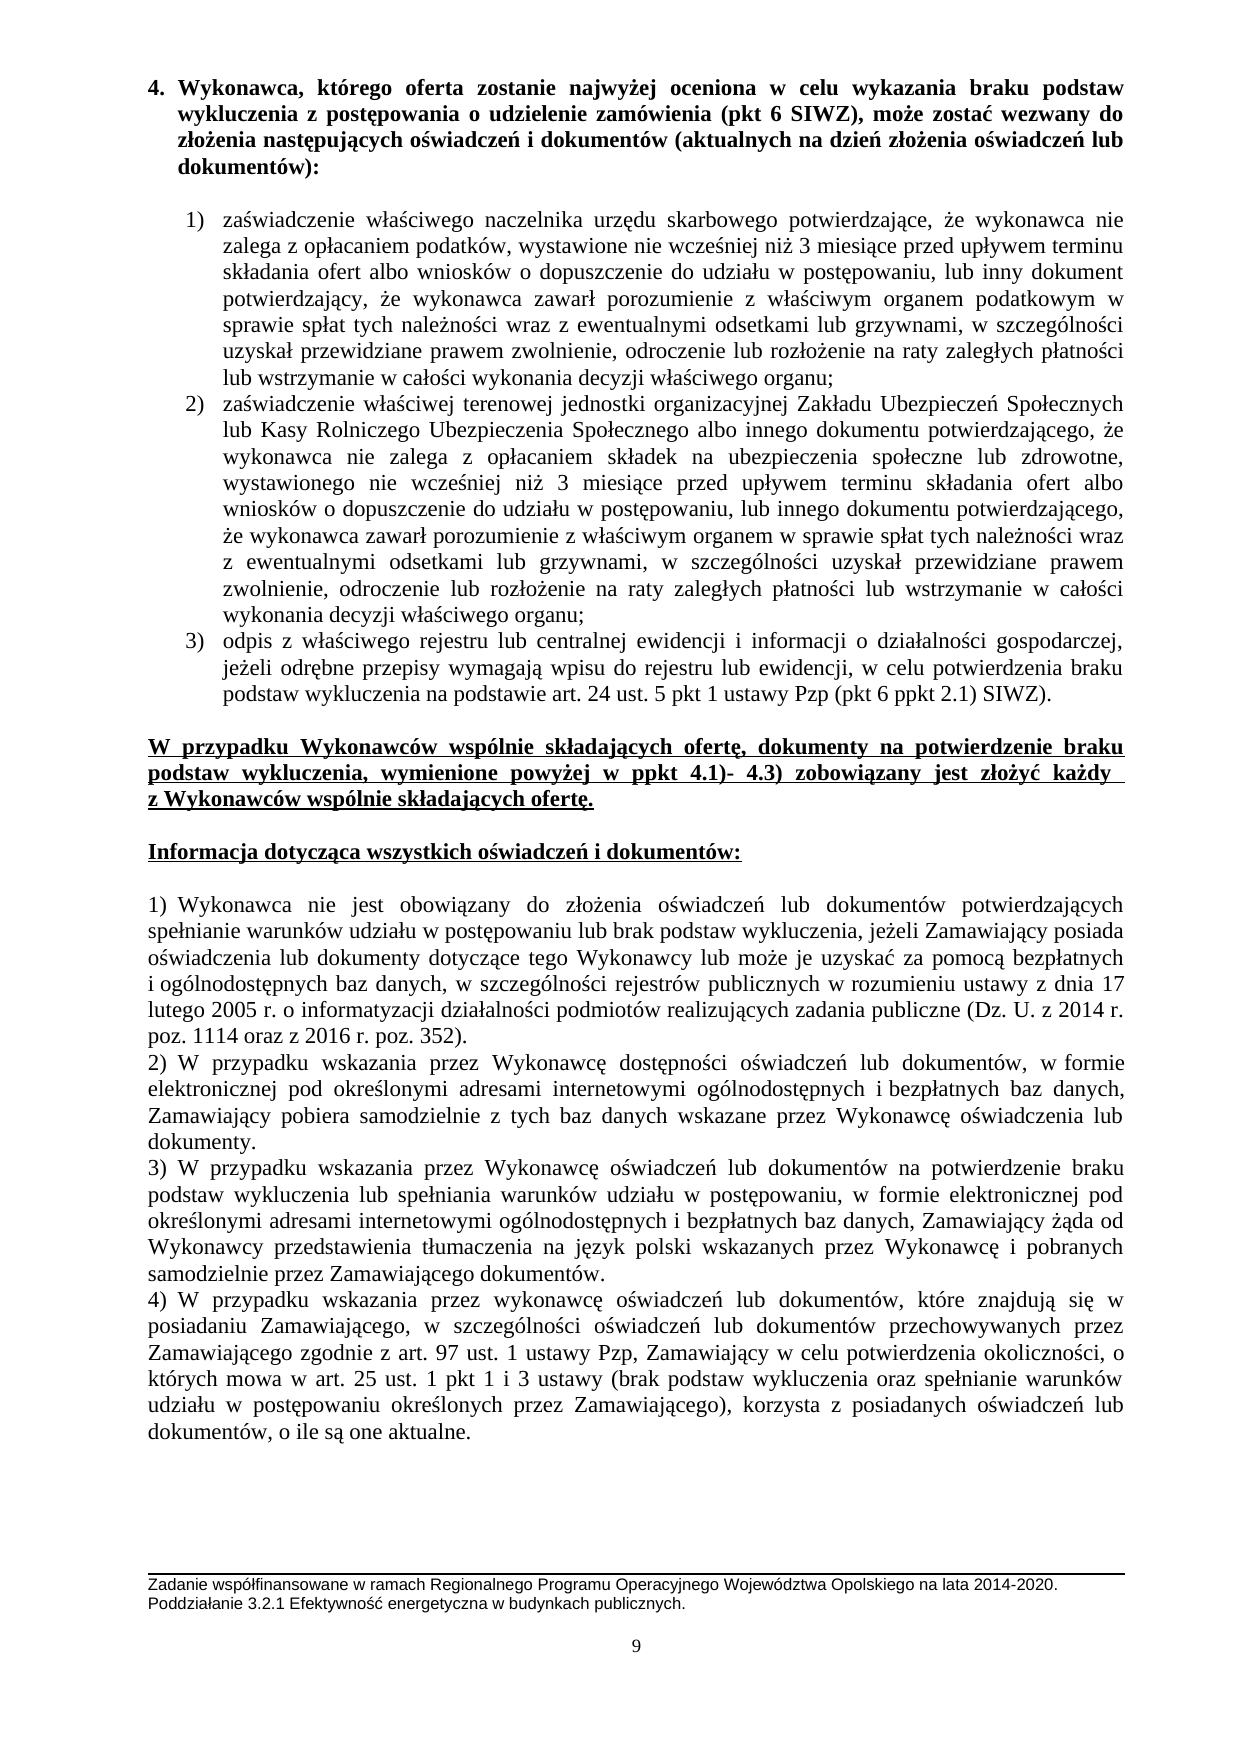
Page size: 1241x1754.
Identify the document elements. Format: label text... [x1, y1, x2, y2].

list W przypadku wskazania przez Wykonawcę dostępności oświadczeń lub dokumentów, w formie elektronicznej pod określonymi adresami internetowymi ogólnodostępnych i bezpłatnych baz danych, Zamawiający pobiera samodzielnie z tych baz danych wskazane przez Wykonawcę oświadczenia lub dokumenty. [148, 1049, 1125, 1154]
text W przypadku Wykonawców wspólnie składających ofertę, dokumenty na potwierdzenie braku podstaw wykluczenia, wymienione powyżej w ppkt 4.1)- 4.3) zobowiązany jest złożyć każdy z Wykonawców wspólnie składających ofertę. [148, 733, 1125, 756]
list Wykonawca nie jest obowiązany do złożenia oświadczeń lub dokumentów potwierdzających spełnianie warunków udziału w postępowaniu lub brak podstaw wykluczenia, jeżeli Zamawiający posiada oświadczenia lub dokumenty dotyczące tego Wykonawcy lub może je uzyskać za pomocą bezpłatnych i ogólnodostępnych baz danych, w szczególności rejestrów publicznych w rozumieniu ustawy z dnia 17 lutego 2005 r. o informatyzacji działalności podmiotów realizujących zadania publiczne (Dz. U. z 2014 r. poz. 1114 oraz z 2016 r. poz. 352). [148, 891, 1125, 1049]
list W przypadku wskazania przez Wykonawcę oświadczeń lub dokumentów na potwierdzenie braku podstaw wykluczenia lub spełniania warunków udziału w postępowaniu, w formie elektronicznej pod określonymi adresami internetowymi ogólnodostępnych i bezpłatnych baz danych, Zamawiający żąda od Wykonawcy przedstawienia tłumaczenia na język polski wskazanych przez Wykonawcę i pobranych samodzielnie przez Zamawiającego dokumentów. [148, 1154, 1125, 1286]
text W przypadku Wykonawców wspólnie składających ofertę, dokumenty na potwierdzenie braku podstaw wykluczenia, wymienione powyżej w ppkt 4.1)- 4.3) zobowiązany jest złożyć każdy z Wykonawców wspólnie składających ofertę. [148, 757, 1125, 782]
list Wykonawca, którego oferta zostanie najwyżej oceniona w celu wykazania braku podstaw wykluczenia z postępowania o udzielenie zamówienia (pkt 6 SIWZ), może zostać wezwany do złożenia następujących oświadczeń i dokumentów (aktualnych na dzień złożenia oświadczeń lub dokumentów): [148, 74, 1125, 179]
list zaświadczenie właściwej terenowej jednostki organizacyjnej Zakładu Ubezpieczeń Społecznych lub Kasy Rolniczego Ubezpieczenia Społecznego albo innego dokumentu potwierdzającego, że wykonawca nie zalega z opłacaniem składek na ubezpieczenia społeczne lub zdrowotne, wystawionego nie wcześniej niż 3 miesiące przed upływem terminu składania ofert albo wniosków o dopuszczenie do udziału w postępowaniu, lub innego dokumentu potwierdzającego, że wykonawca zawarł porozumienie z właściwym organem w sprawie spłat tych należności wraz z ewentualnymi odsetkami lub grzywnami, w szczególności uzyskał przewidziane prawem zwolnienie, odroczenie lub rozłożenie na raty zaległych płatności lub wstrzymanie w całości wykonania decyzji właściwego organu; [185, 390, 1125, 627]
list W przypadku wskazania przez wykonawcę oświadczeń lub dokumentów, które znajdują się w posiadaniu Zamawiającego, w szczególności oświadczeń lub dokumentów przechowywanych przez Zamawiającego zgodnie z art. 97 ust. 1 ustawy Pzp, Zamawiający w celu potwierdzenia okoliczności, o których mowa w art. 25 ust. 1 pkt 1 i 3 ustawy (brak podstaw wykluczenia oraz spełnianie warunków udziału w postępowaniu określonych przez Zamawiającego), korzysta z posiadanych oświadczeń lub dokumentów, o ile są one aktualne. [148, 1286, 1125, 1444]
list zaświadczenie właściwego naczelnika urzędu skarbowego potwierdzające, że wykonawca nie zalega z opłacaniem podatków, wystawione nie wcześniej niż 3 miesiące przed upływem terminu składania ofert albo wniosków o dopuszczenie do udziału w postępowaniu, lub inny dokument potwierdzający, że wykonawca zawarł porozumienie z właściwym organem podatkowym w sprawie spłat tych należności wraz z ewentualnymi odsetkami lub grzywnami, w szczególności uzyskał przewidziane prawem zwolnienie, odroczenie lub rozłożenie na raty zaległych płatności lub wstrzymanie w całości wykonania decyzji właściwego organu; [185, 206, 1125, 390]
text Informacja dotycząca wszystkich oświadczeń i dokumentów: [148, 838, 1125, 864]
text W przypadku Wykonawców wspólnie składających ofertę, dokumenty na potwierdzenie braku podstaw wykluczenia, wymienione powyżej w ppkt 4.1)- 4.3) zobowiązany jest złożyć każdy z Wykonawców wspólnie składających ofertę. [148, 783, 1125, 812]
list odpis z właściwego rejestru lub centralnej ewidencji i informacji o działalności gospodarczej, jeżeli odrębne przepisy wymagają wpisu do rejestru lub ewidencji, w celu potwierdzenia braku podstaw wykluczenia na podstawie art. 24 ust. 5 pkt 1 ustawy Pzp (pkt 6 ppkt 2.1) SIWZ). [185, 627, 1125, 706]
